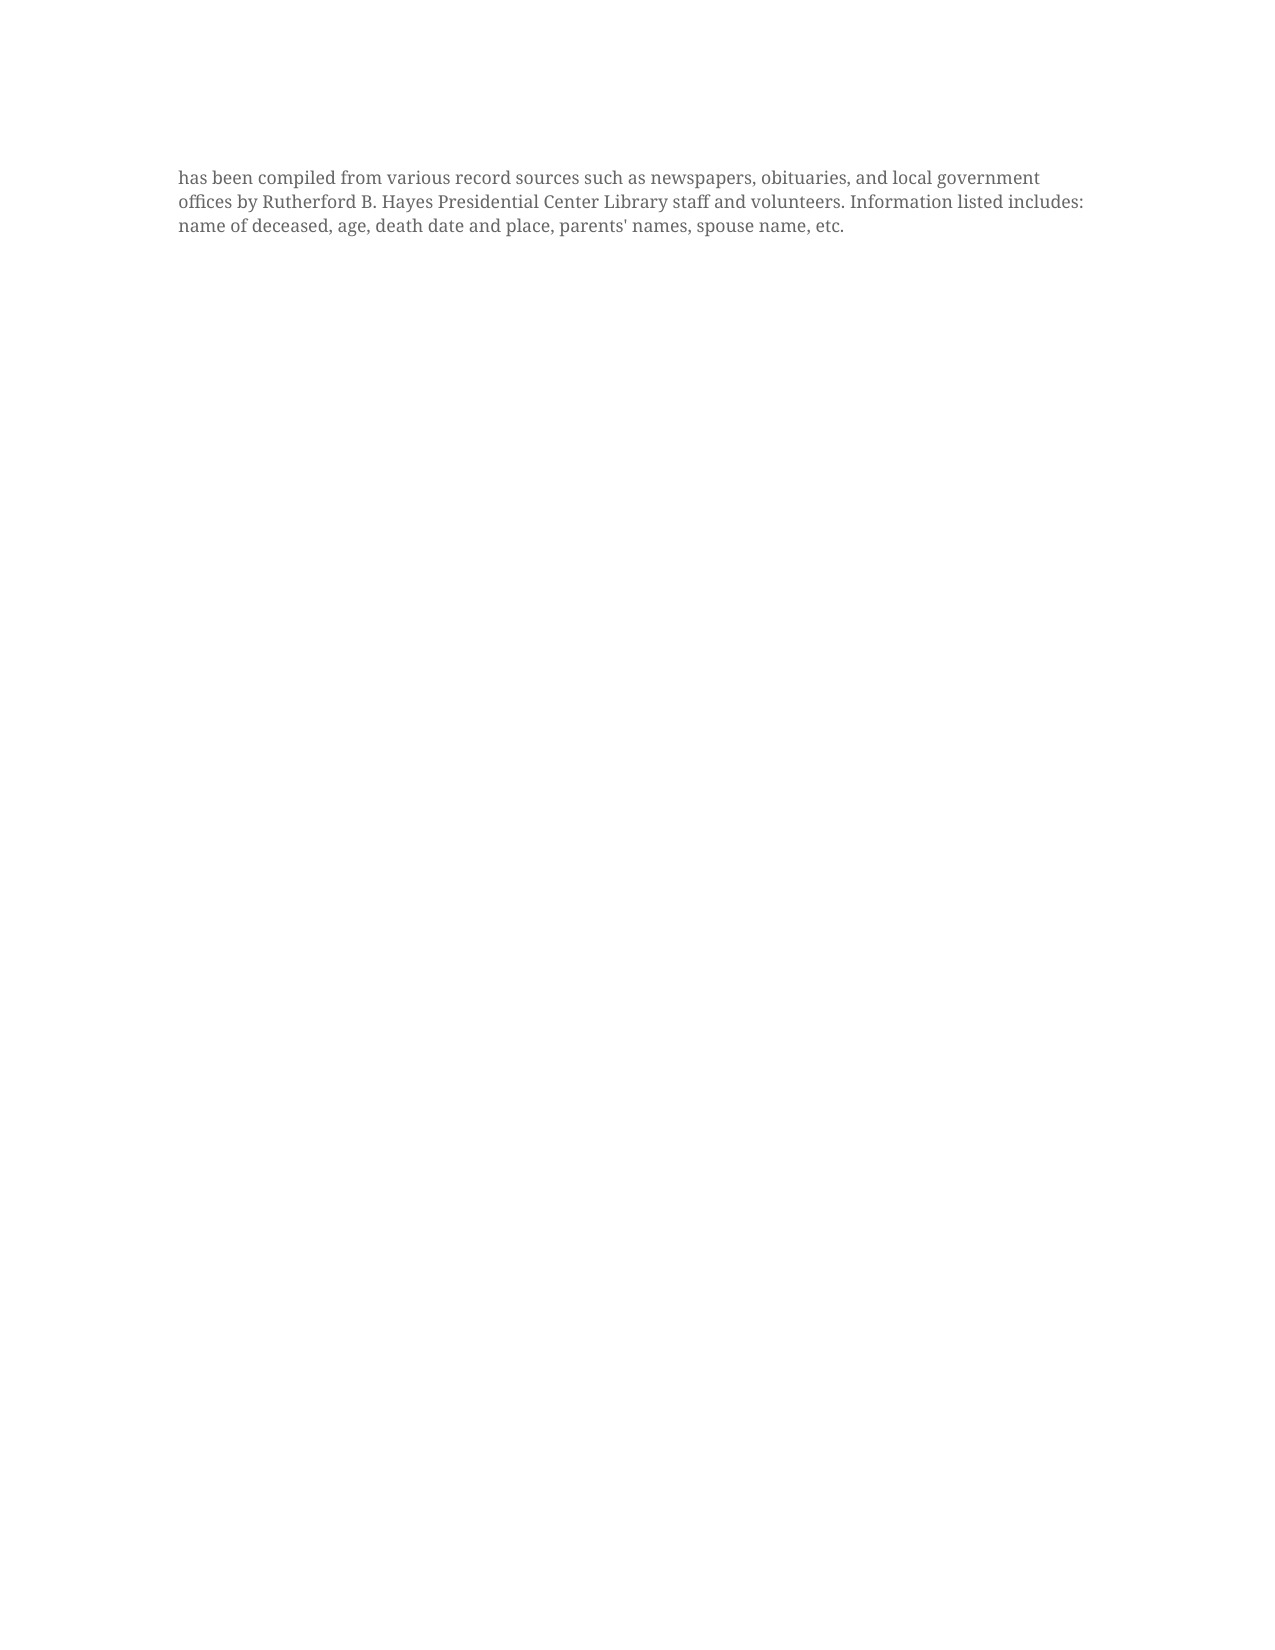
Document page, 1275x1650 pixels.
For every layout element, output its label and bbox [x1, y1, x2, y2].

table_header [150, 150, 1125, 238]
